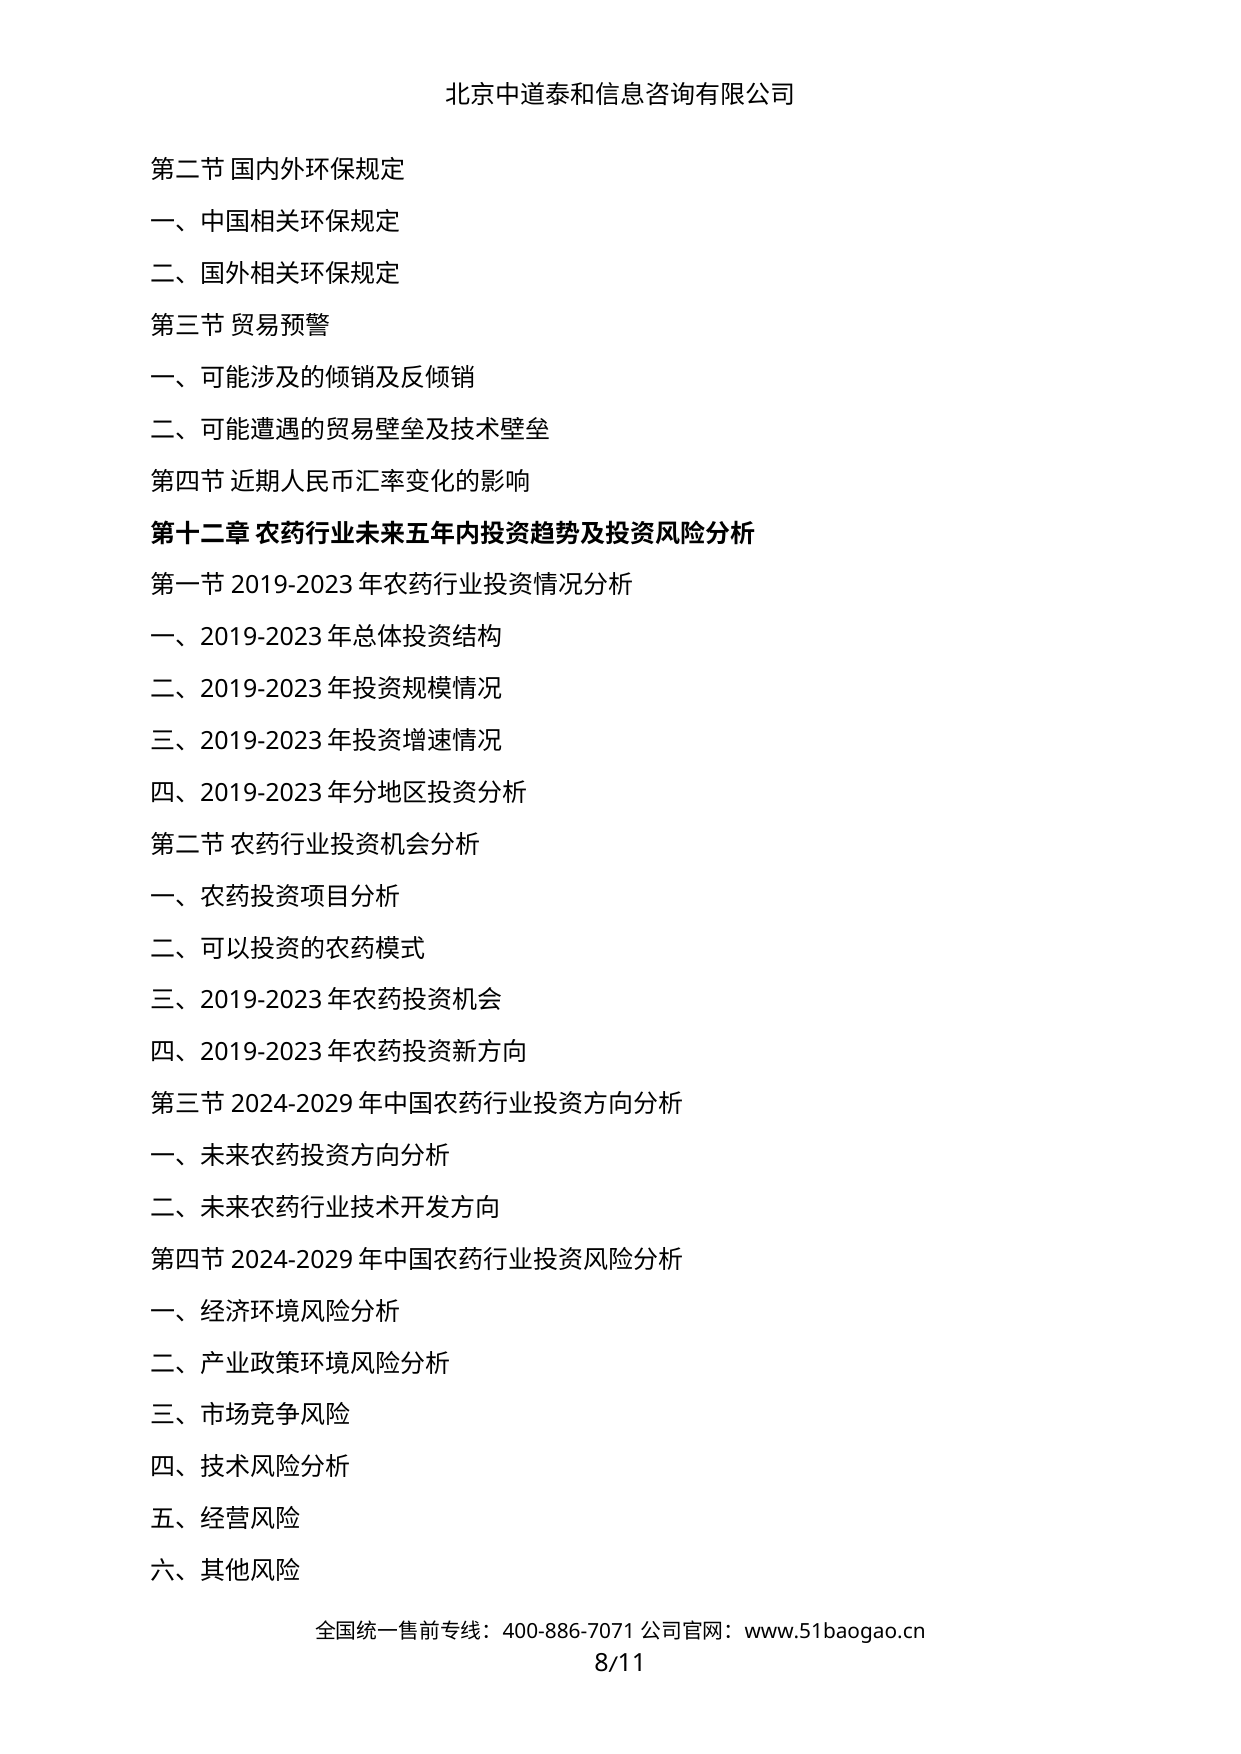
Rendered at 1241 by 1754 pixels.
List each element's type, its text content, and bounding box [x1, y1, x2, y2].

text 二、可能遭遇的贸易壁垒及技术壁垒 [150, 409, 1090, 446]
text 三、2019-2023年农药投资机会 [150, 980, 1090, 1016]
text 一、未来农药投资方向分析 [150, 1136, 1090, 1172]
text 第二节 农药行业投资机会分析 [150, 824, 1090, 861]
text 一、2019-2023年总体投资结构 [150, 617, 1090, 653]
text 六、其他风险 [150, 1551, 1090, 1587]
text 四、2019-2023年农药投资新方向 [150, 1032, 1090, 1068]
text 四、技术风险分析 [150, 1447, 1090, 1483]
text 第四节 2024-2029年中国农药行业投资风险分析 [150, 1239, 1090, 1276]
text 一、农药投资项目分析 [150, 876, 1090, 912]
text 第三节 2024-2029年中国农药行业投资方向分析 [150, 1084, 1090, 1120]
text 一、中国相关环保规定 [150, 202, 1090, 238]
text 第二节 国内外环保规定 [150, 150, 1090, 186]
text 三、市场竞争风险 [150, 1395, 1090, 1431]
text 四、2019-2023年分地区投资分析 [150, 772, 1090, 809]
text 二、2019-2023年投资规模情况 [150, 669, 1090, 705]
text 第三节 贸易预警 [150, 306, 1090, 342]
text 一、经济环境风险分析 [150, 1291, 1090, 1327]
text 二、可以投资的农药模式 [150, 928, 1090, 964]
text 第一节 2019-2023年农药行业投资情况分析 [150, 565, 1090, 601]
text 二、国外相关环保规定 [150, 254, 1090, 290]
text 五、经营风险 [150, 1499, 1090, 1535]
text 二、未来农药行业技术开发方向 [150, 1187, 1090, 1224]
text 第四节 近期人民币汇率变化的影响 [150, 461, 1090, 497]
text 一、可能涉及的倾销及反倾销 [150, 357, 1090, 394]
text 三、2019-2023年投资增速情况 [150, 721, 1090, 757]
text 二、产业政策环境风险分析 [150, 1343, 1090, 1379]
text 第十二章 农药行业未来五年内投资趋势及投资风险分析 [150, 513, 1090, 549]
